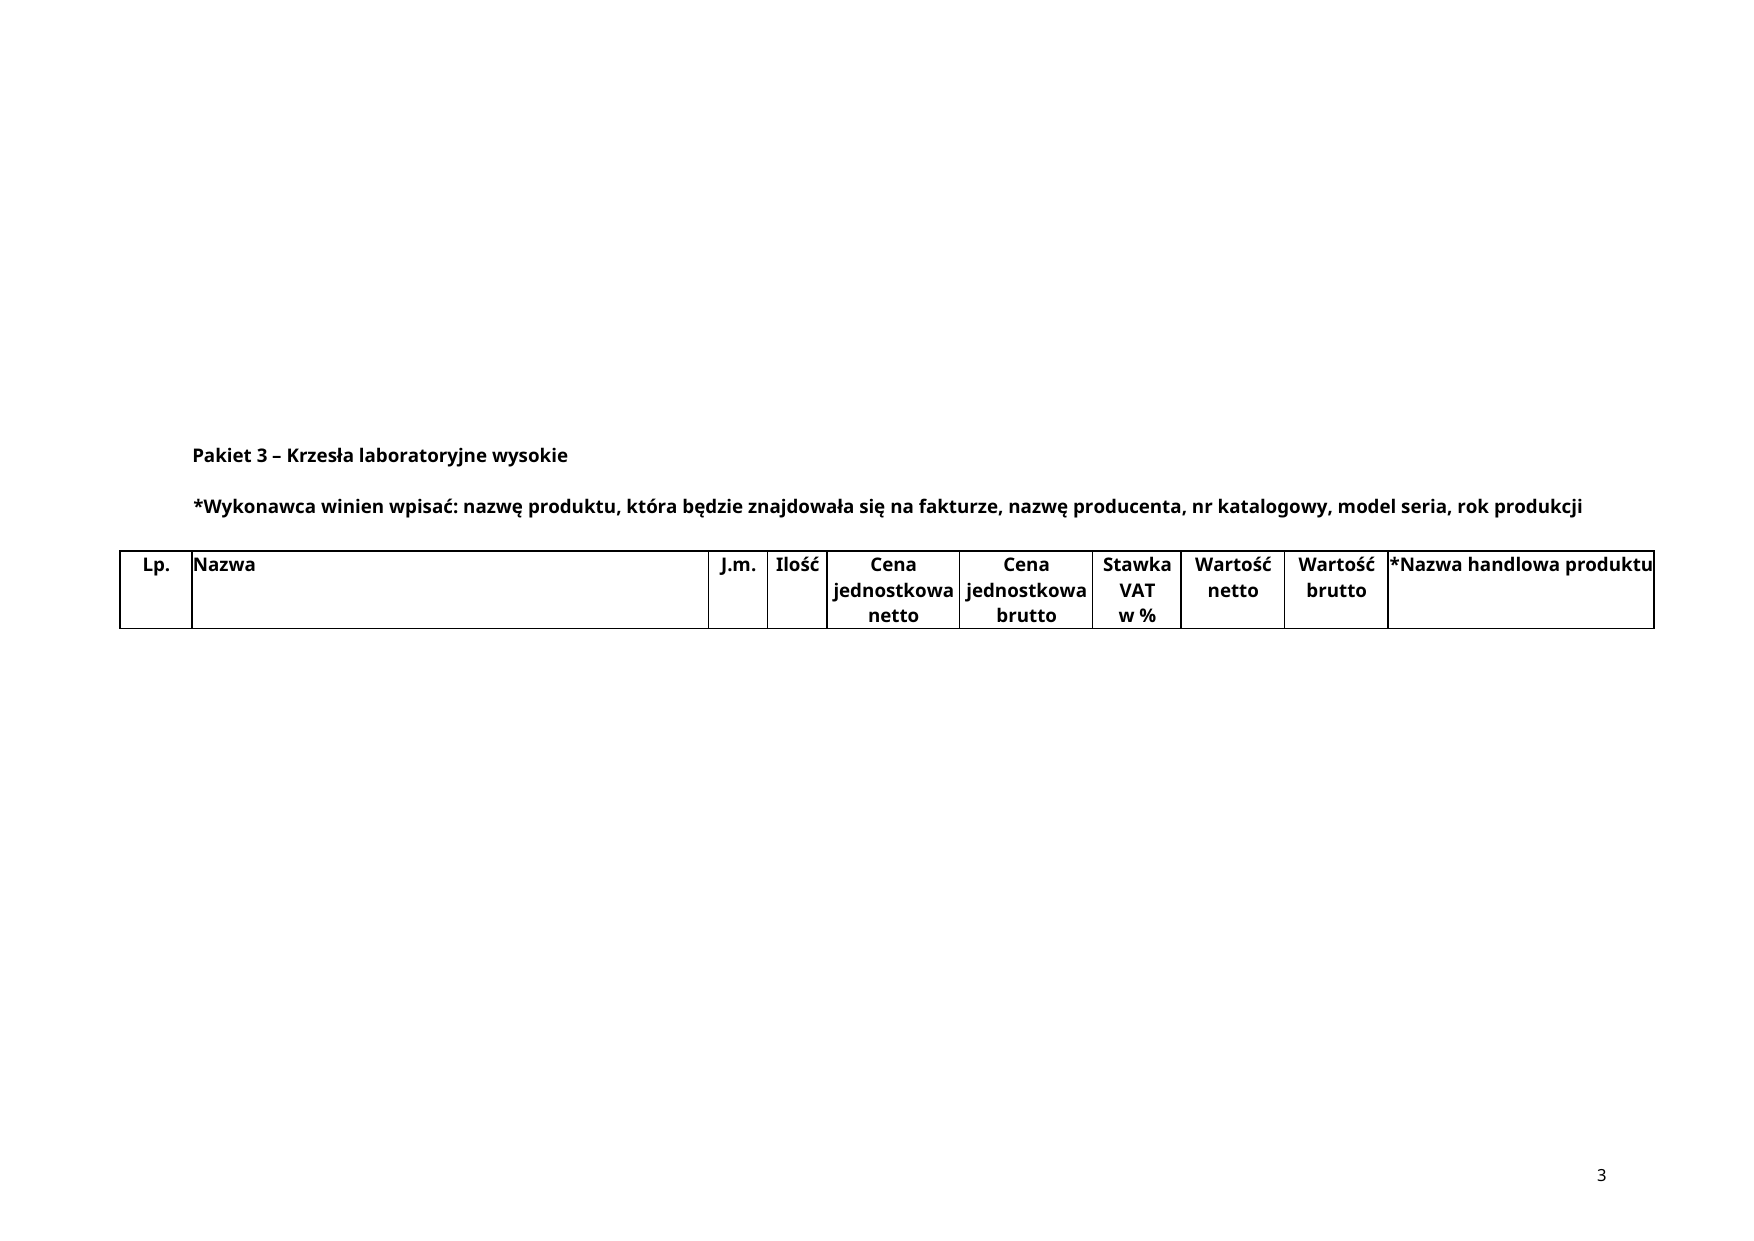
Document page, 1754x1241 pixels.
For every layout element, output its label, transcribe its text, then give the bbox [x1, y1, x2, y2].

table_header Wartość netto [1182, 552, 1284, 628]
table_header J.m. [709, 552, 767, 628]
table_header Cena jednostkowa netto [828, 552, 959, 628]
text Pakiet 3 – Krzesła laboratoryjne wysokie [192, 442, 1606, 467]
table_header Stawka VAT w % [1093, 552, 1180, 628]
table_header Ilość [768, 552, 826, 628]
table_header *Nazwa handlowa produktu [1389, 552, 1653, 628]
table_header Nazwa [193, 552, 708, 628]
table_header Wartość brutto [1285, 552, 1387, 628]
table_header Cena jednostkowa brutto [960, 552, 1092, 628]
list *Wykonawca winien wpisać: nazwę produktu, która będzie znajdowała się na fakturze, nazwę producenta, nr katalogowy, model seria, rok produkcji [193, 493, 1606, 518]
table_header Lp. [121, 552, 191, 628]
